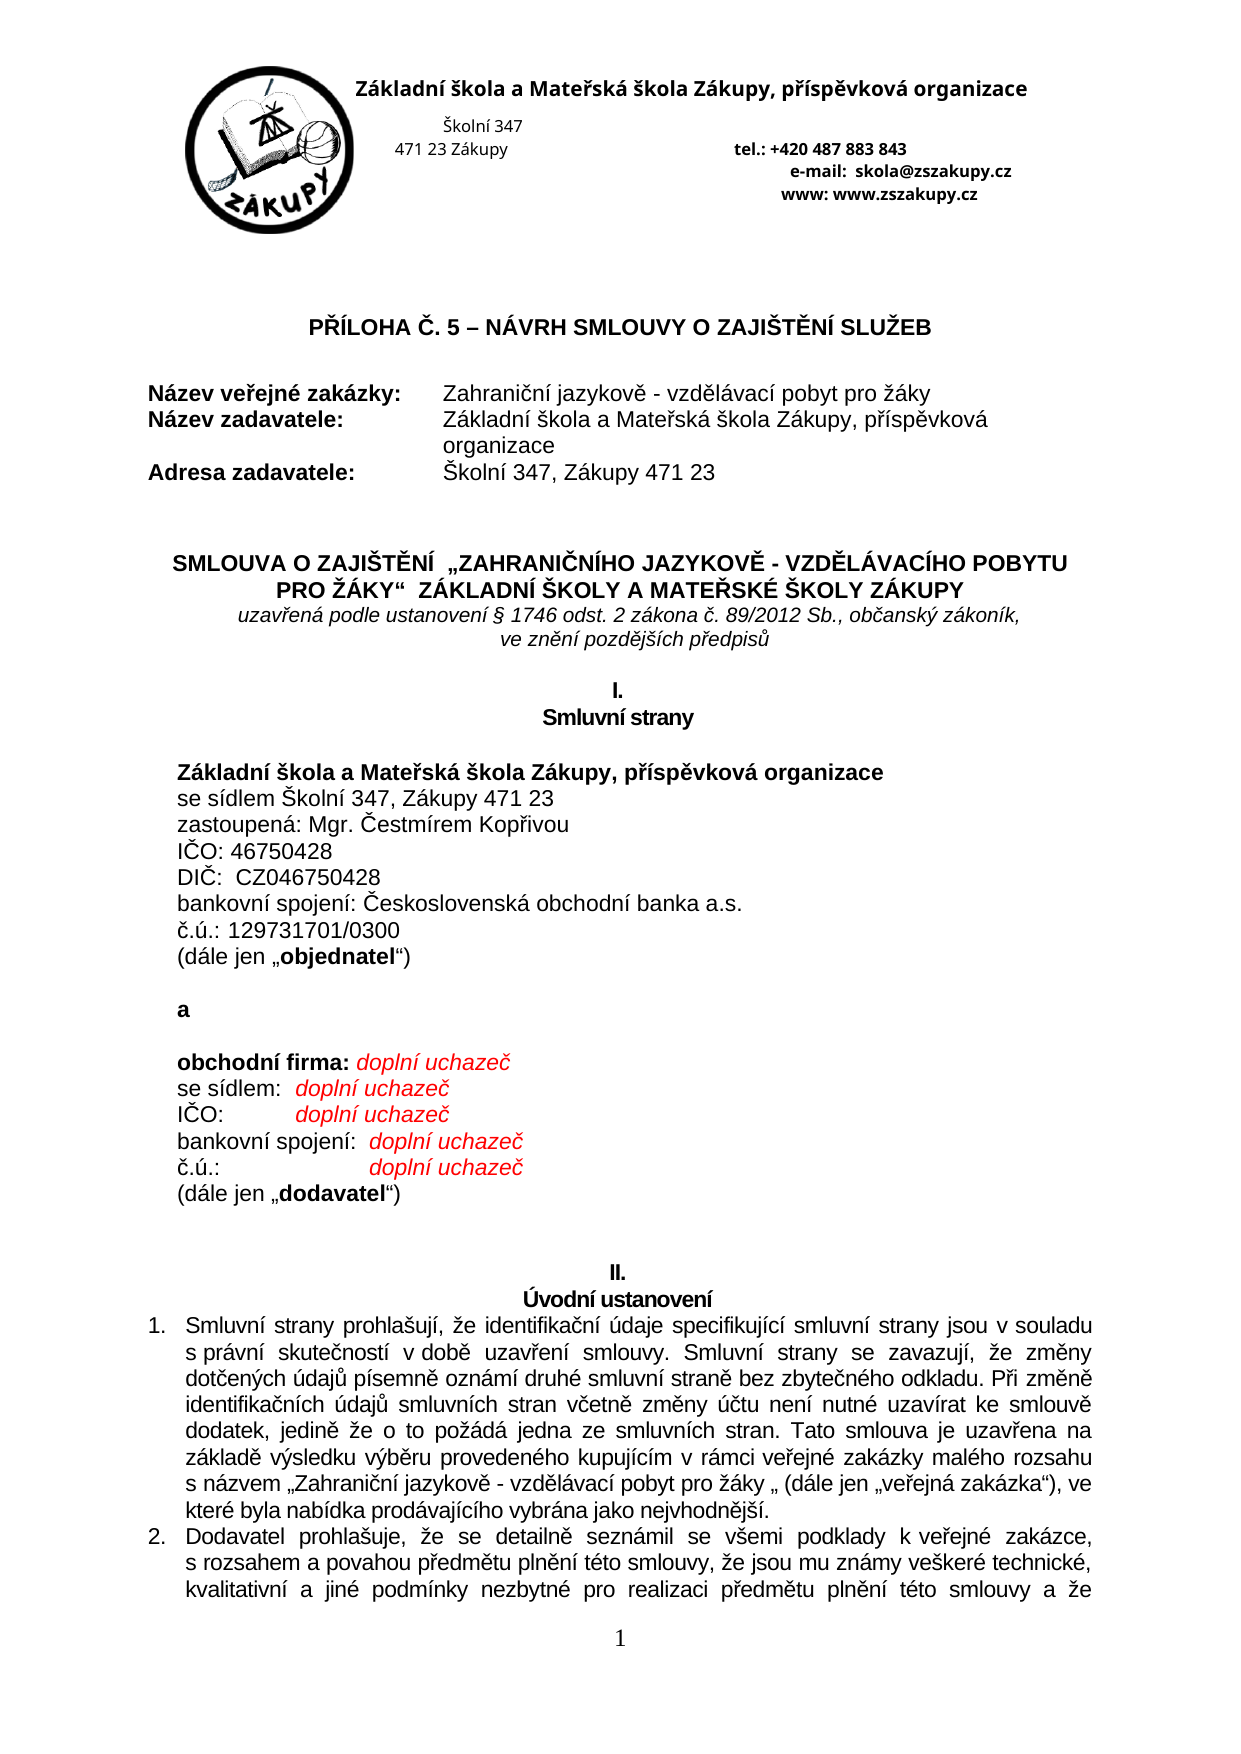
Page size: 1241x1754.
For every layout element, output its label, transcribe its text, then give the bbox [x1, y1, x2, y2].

text Smluvní strany [150, 703, 1086, 759]
text bankovní spojení: doplní uchazeč [148, 1128, 1093, 1154]
text č.ú.: doplní uchazeč [148, 1154, 1093, 1180]
text a [151, 996, 1093, 1022]
text se sídlem Školní 347, Zákupy 471 23 [148, 785, 1093, 811]
text Příloha č. 5 – Návrh smlouvy o zajištění služeb [148, 314, 1093, 341]
text I. [150, 677, 1086, 703]
picture [185, 66, 354, 234]
text II. [150, 1259, 1086, 1286]
text zastoupená: Mgr. Čestmírem Kopřivou [148, 811, 1093, 838]
text uzavřená podle ustanovení § 1746 odst. 2 zákona č. 89/2012 Sb., občanský zákoník, ve znění pozdějších předpisů [166, 603, 1093, 651]
text Název veřejné zakázky: Zahraniční jazykově - vzdělávací pobyt pro žáky [148, 379, 1093, 406]
text se sídlem: doplní uchazeč [148, 1075, 1093, 1101]
text Základní škola a Mateřská škola Zákupy, příspěvková organizace [148, 759, 1093, 785]
text (dále jen „dodavatel“) [177, 1180, 1093, 1207]
text IČO: 46750428 [148, 838, 1093, 864]
list Smluvní strany prohlašují, že identifikační údaje specifikující smluvní strany jsou v souladu s právní skutečností v době uzavření smlouvy. Smluvní strany se zavazují, že změny dotčených údajů písemně oznámí druhé smluvní straně bez zbytečného odkladu. Při změně identifikačních údajů smluvních stran včetně změny účtu není nutné uzavírat ke smlouvě dodatek, jedině že o to požádá jedna ze smluvních stran. Tato smlouva je uzavřena na základě výsledku výběru provedeného kupujícím v rámci veřejné zakázky malého rozsahu s názvem „Zahraniční jazykově - vzdělávací pobyt pro žáky „ (dále jen „veřejná zakázka“), ve které byla nabídka prodávajícího vybrána jako nejvhodnější. [148, 1312, 1093, 1523]
text bankovní spojení: Československá obchodní banka a.s. [148, 890, 1093, 917]
text obchodní firma: doplní uchazeč [148, 1048, 1093, 1075]
text Název zadavatele: Základní škola a Mateřská škola Zákupy, příspěvková organizace [148, 406, 1093, 459]
text Úvodní ustanovení [150, 1286, 1086, 1312]
text Adresa zadavatele: Školní 347, Zákupy 471 23 [148, 459, 1093, 485]
title Smlouva o zajištění „Zahraničního jazykově - vzdělávacího pobytu pro žáky“ Základní školy a Mateřské školy Zákupy [148, 550, 1093, 603]
text č.ú.: 129731701/0300 [148, 917, 1093, 943]
text IČO: doplní uchazeč [148, 1101, 1093, 1128]
text (dále jen „objednatel“) [151, 943, 1093, 969]
text DIČ: CZ046750428 [148, 864, 1093, 890]
